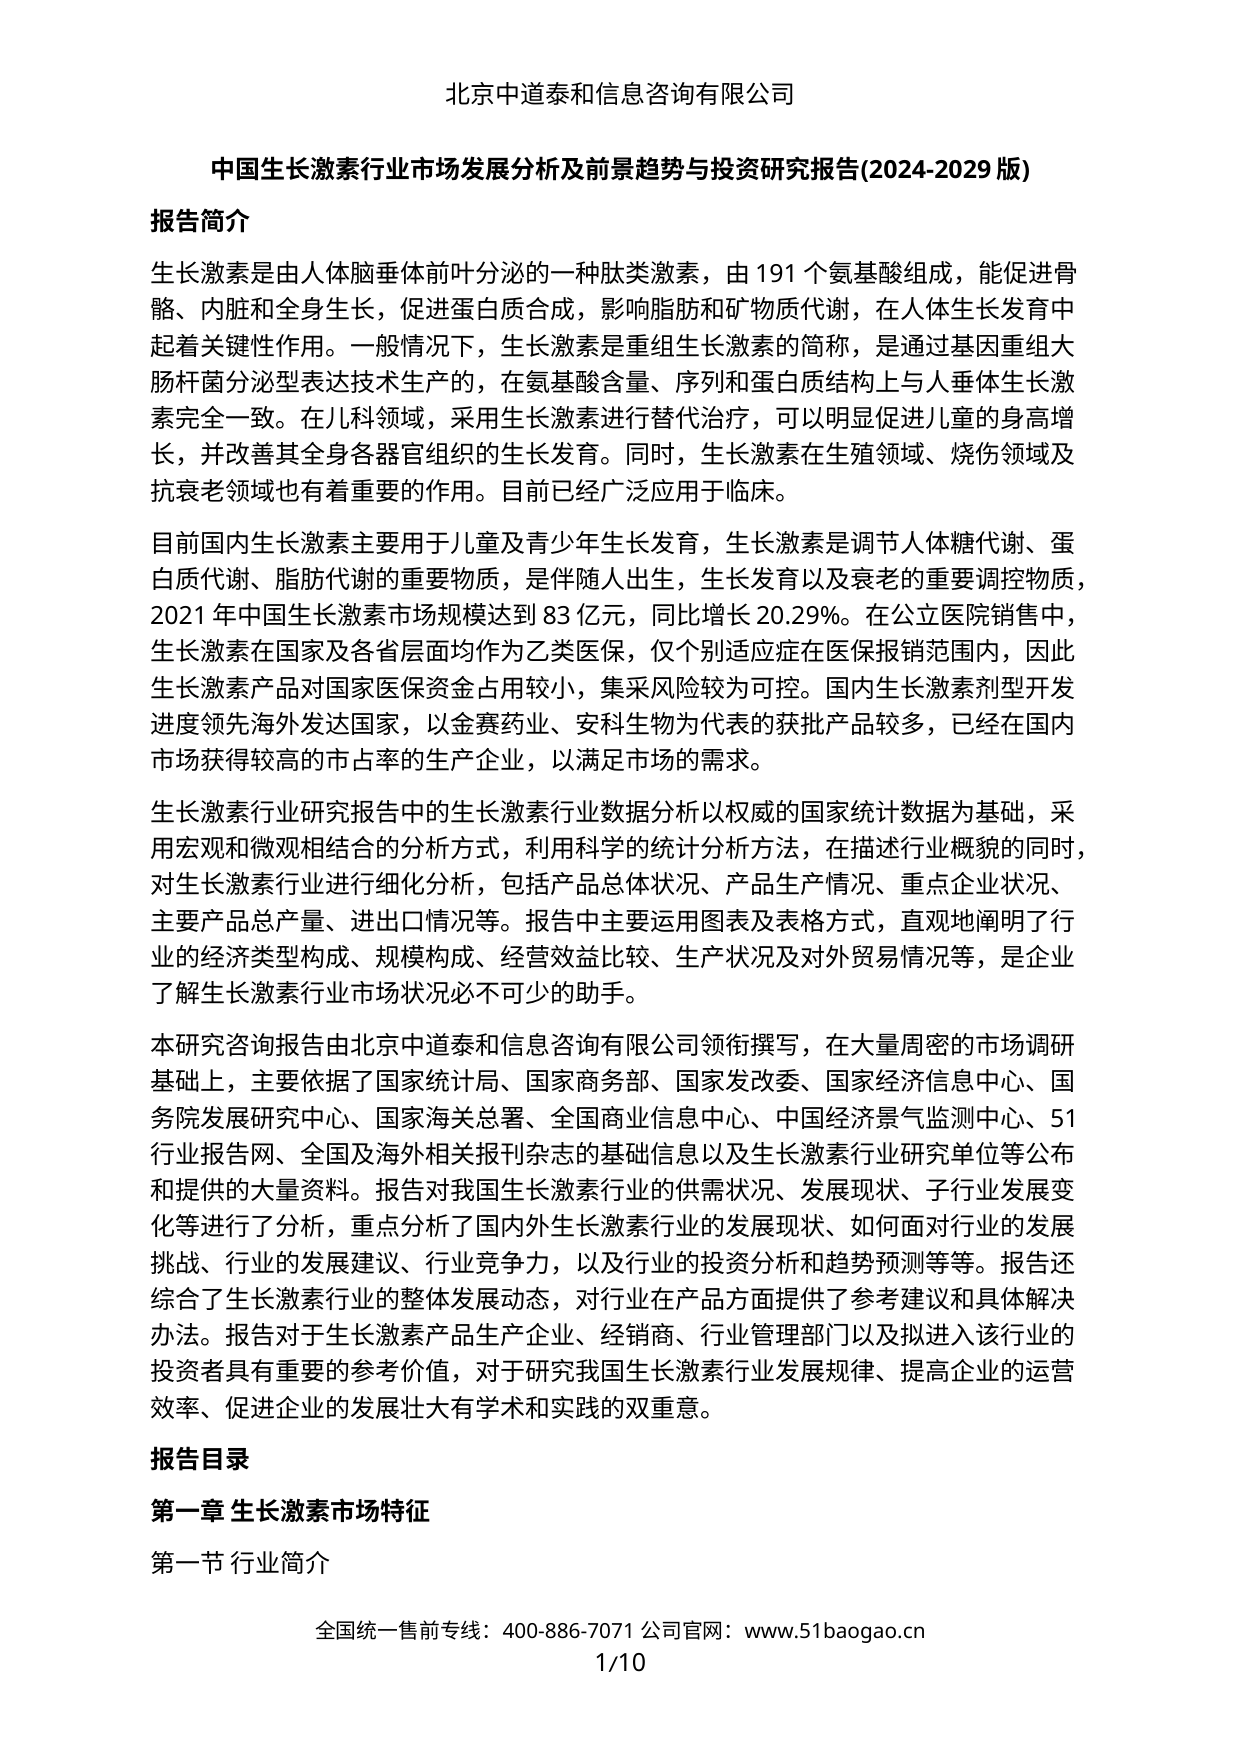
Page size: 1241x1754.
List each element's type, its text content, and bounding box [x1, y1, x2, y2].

text 生长激素是由人体脑垂体前叶分泌的一种肽类激素，由191个氨基酸组成，能促进骨骼、内脏和全身生长，促进蛋白质合成，影响脂肪和矿物质代谢，在人体生长发育中起着关键性作用。一般情况下，生长激素是重组生长激素的简称，是通过基因重组大肠杆菌分泌型表达技术生产的，在氨基酸含量、序列和蛋白质结构上与人垂体生长激素完全一致。在儿科领域，采用生长激素进行替代治疗，可以明显促进儿童的身高增长，并改善其全身各器官组织的生长发育。同时，生长激素在生殖领域、烧伤领域及抗衰老领域也有着重要的作用。目前已经广泛应用于临床。 [150, 254, 1090, 507]
text 第一章 生长激素市场特征 [150, 1492, 1090, 1528]
text 报告简介 [150, 202, 1090, 238]
text 报告目录 [150, 1440, 1090, 1476]
text 中国生长激素行业市场发展分析及前景趋势与投资研究报告(2024-2029版) [150, 150, 1090, 186]
text 本研究咨询报告由北京中道泰和信息咨询有限公司领衔撰写，在大量周密的市场调研基础上，主要依据了国家统计局、国家商务部、国家发改委、国家经济信息中心、国务院发展研究中心、国家海关总署、全国商业信息中心、中国经济景气监测中心、51行业报告网、全国及海外相关报刊杂志的基础信息以及生长激素行业研究单位等公布和提供的大量资料。报告对我国生长激素行业的供需状况、发展现状、子行业发展变化等进行了分析，重点分析了国内外生长激素行业的发展现状、如何面对行业的发展挑战、行业的发展建议、行业竞争力，以及行业的投资分析和趋势预测等等。报告还综合了生长激素行业的整体发展动态，对行业在产品方面提供了参考建议和具体解决办法。报告对于生长激素产品生产企业、经销商、行业管理部门以及拟进入该行业的投资者具有重要的参考价值，对于研究我国生长激素行业发展规律、提高企业的运营效率、促进企业的发展壮大有学术和实践的双重意。 [150, 1026, 1090, 1424]
text 目前国内生长激素主要用于儿童及青少年生长发育，生长激素是调节人体糖代谢、蛋白质代谢、脂肪代谢的重要物质，是伴随人出生，生长发育以及衰老的重要调控物质，2021年中国生长激素市场规模达到83亿元，同比增长20.29%。在公立医院销售中，生长激素在国家及各省层面均作为乙类医保，仅个别适应症在医保报销范围内，因此生长激素产品对国家医保资金占用较小，集采风险较为可控。国内生长激素剂型开发进度领先海外发达国家，以金赛药业、安科生物为代表的获批产品较多，已经在国内市场获得较高的市占率的生产企业，以满足市场的需求。 [150, 523, 1090, 777]
text 第一节 行业简介 [150, 1544, 1090, 1580]
text 生长激素行业研究报告中的生长激素行业数据分析以权威的国家统计数据为基础，采用宏观和微观相结合的分析方式，利用科学的统计分析方法，在描述行业概貌的同时，对生长激素行业进行细化分析，包括产品总体状况、产品生产情况、重点企业状况、主要产品总产量、进出口情况等。报告中主要运用图表及表格方式，直观地阐明了行业的经济类型构成、规模构成、经营效益比较、生产状况及对外贸易情况等，是企业了解生长激素行业市场状况必不可少的助手。 [150, 792, 1090, 1010]
